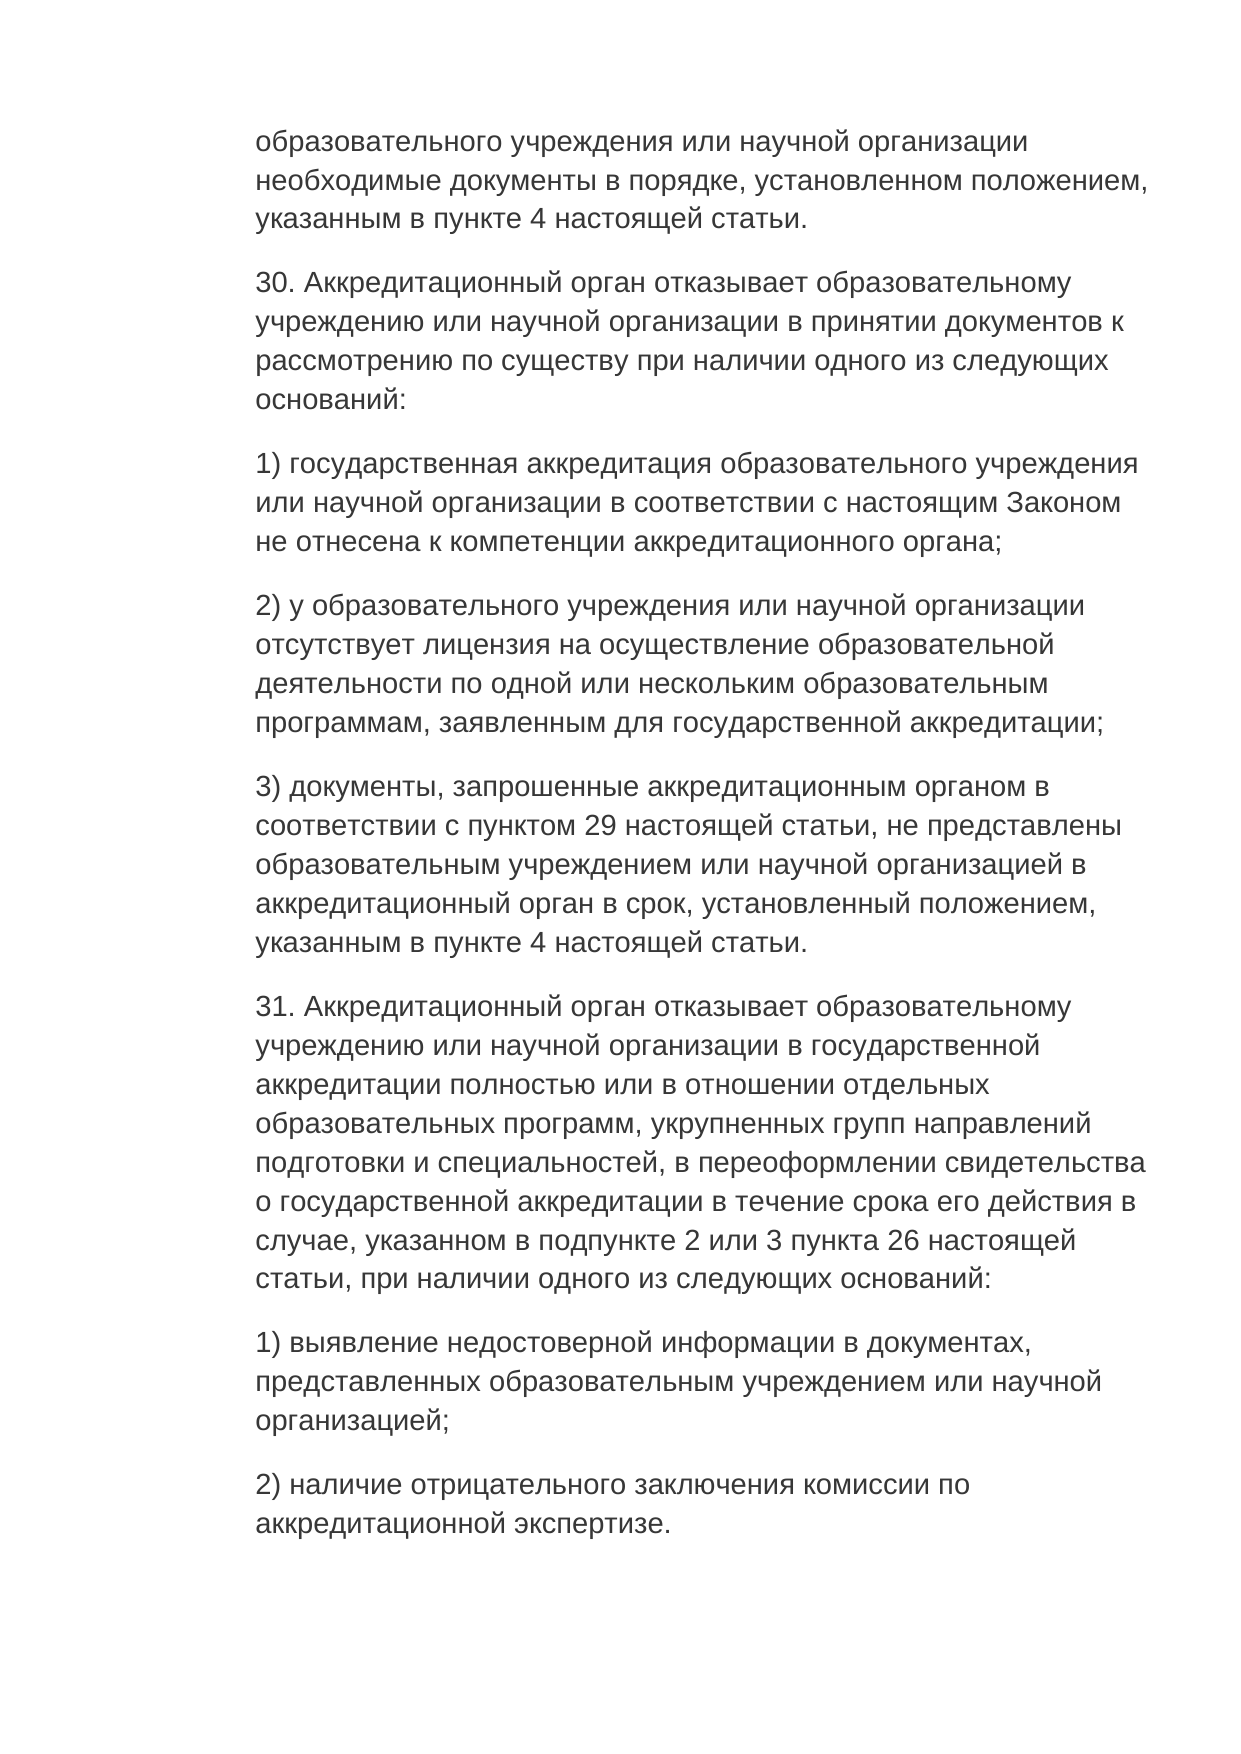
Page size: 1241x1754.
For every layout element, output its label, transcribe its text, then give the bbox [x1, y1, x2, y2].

text 1) выявление недостоверной информации в документах, представленных образовательным учреждением или научной организацией; [255, 1320, 1152, 1437]
text 2) у образовательного учреждения или научной организации отсутствует лицензия на осуществление образовательной деятельности по одной или нескольким образовательным программам, заявленным для государственной аккредитации; [255, 583, 1152, 738]
text 2) наличие отрицательного заключения комиссии по аккредитационной экспертизе. [255, 1462, 1152, 1540]
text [255, 118, 1152, 235]
text 30. Аккредитационный орган отказывает образовательному учреждению или научной организации в принятии документов к рассмотрению по существу при наличии одного из следующих оснований: [255, 260, 1152, 416]
text 3) документы, запрошенные аккредитационным органом в соответствии с пунктом 29 настоящей статьи, не представлены образовательным учреждением или научной организацией в аккредитационный орган в срок, установленный положением, указанным в пункте 4 настоящей статьи. [255, 763, 1152, 958]
text 31. Аккредитационный орган отказывает образовательному учреждению или научной организации в государственной аккредитации полностью или в отношении отдельных образовательных программ, укрупненных групп направлений подготовки и специальностей, в переоформлении свидетельства о государственной аккредитации в течение срока его действия в случае, указанном в подпункте 2 или 3 пункта 26 настоящей статьи, при наличии одного из следующих оснований: [255, 983, 1152, 1295]
text 1) государственная аккредитация образовательного учреждения или научной организации в соответствии с настоящим Законом не отнесена к компетенции аккредитационного органа; [255, 441, 1152, 558]
